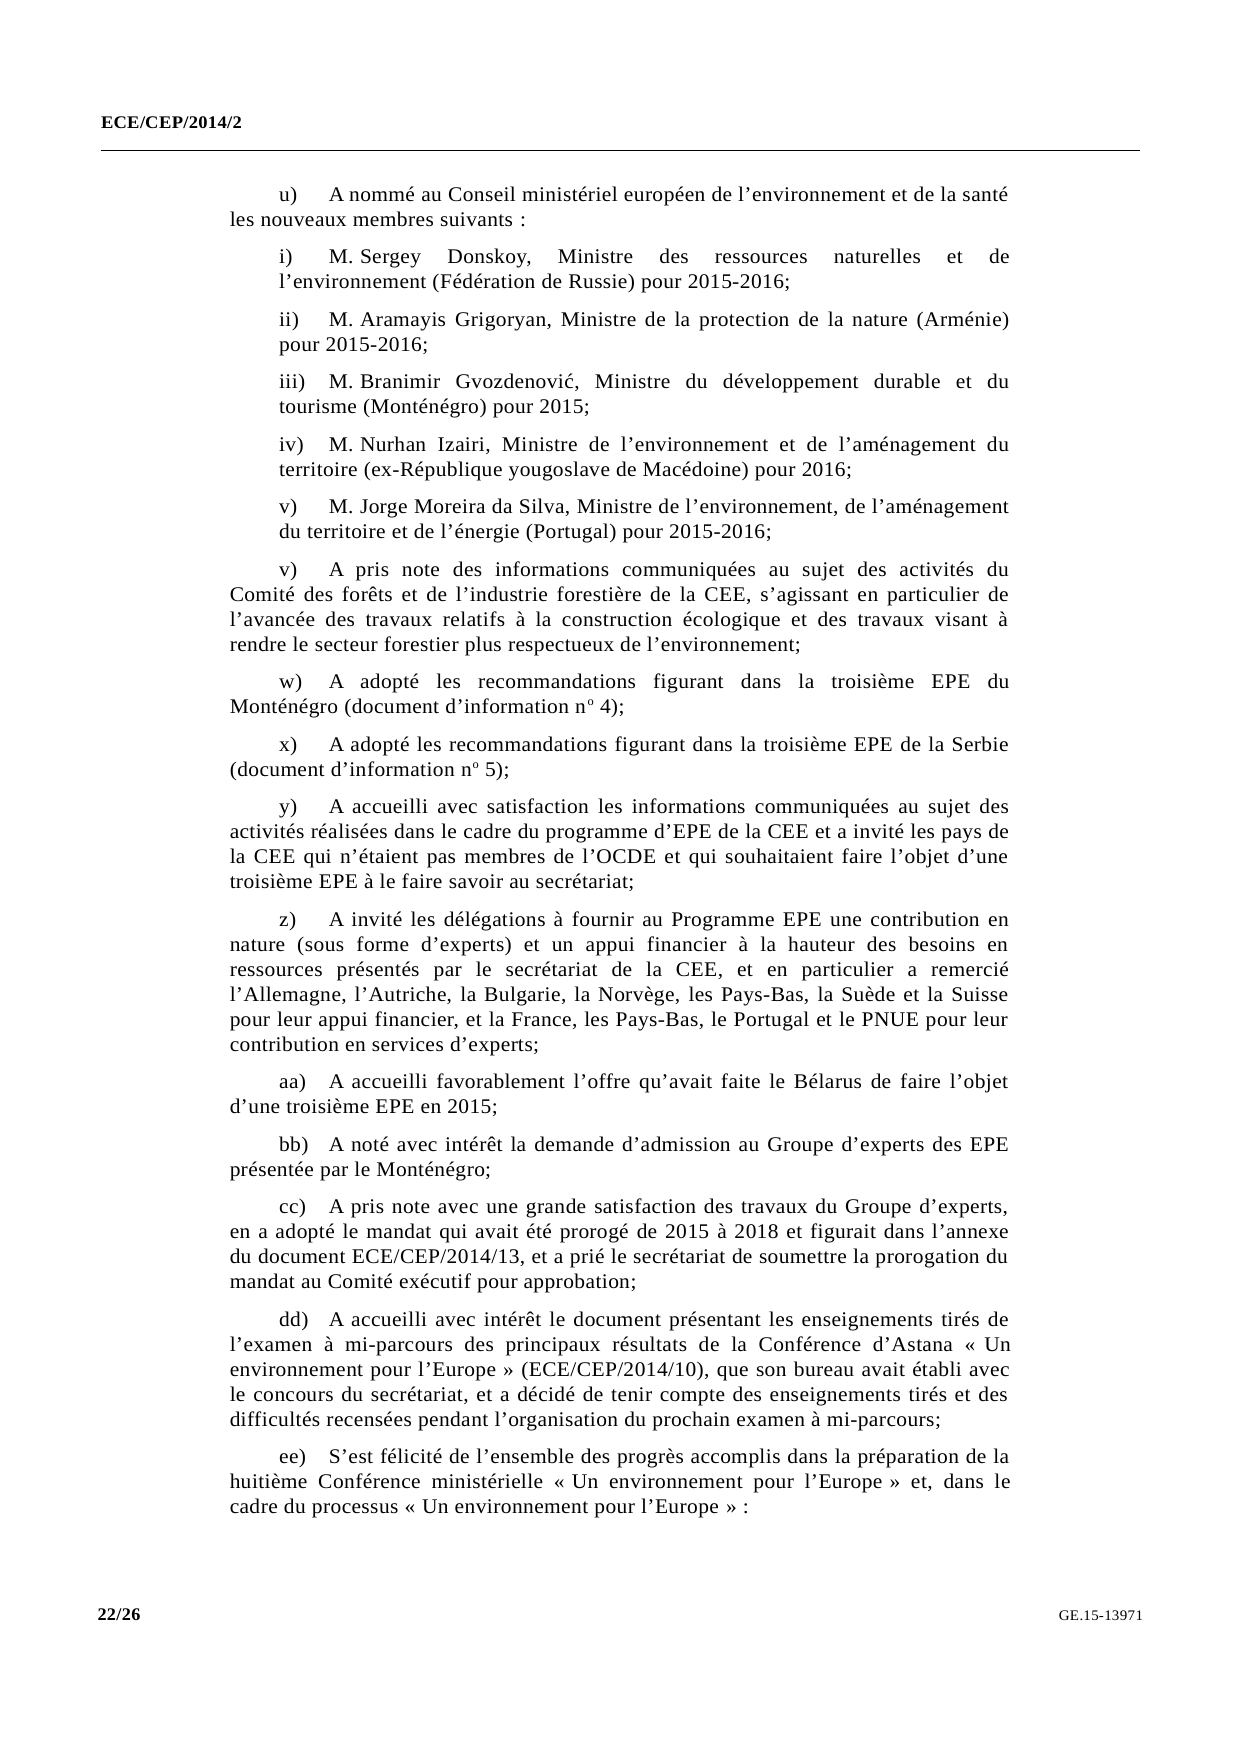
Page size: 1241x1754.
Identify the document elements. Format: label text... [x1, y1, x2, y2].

text iv) M. Nurhan Izairi, Ministre de l’environnement et de l’aménagement du territoire (ex-République yougoslave de Macédoine) pour 2016; [229, 431, 1011, 481]
text dd) A accueilli avec intérêt le document présentant les enseignements tirés de l’examen à mi-parcours des principaux résultats de la Conférence d’Astana « Un environnement pour l’Europe » (ECE/CEP/2014/10), que son bureau avait établi avec le concours du secrétariat, et a décidé de tenir compte des enseignements tirés et des difficultés recensées pendant l’organisation du prochain examen à mi-parcours; [229, 1306, 1011, 1431]
text v) A pris note des informations communiquées au sujet des activités du Comité des forêts et de l’industrie forestière de la CEE, s’agissant en particulier de l’avancée des travaux relatifs à la construction écologique et des travaux visant à rendre le secteur forestier plus respectueux de l’environnement; [229, 556, 1011, 656]
text iii) M. Branimir Gvozdenović, Ministre du développement durable et du tourisme (Monténégro) pour 2015; [229, 369, 1011, 419]
text z) A invité les délégations à fournir au Programme EPE une contribution en nature (sous forme d’experts) et un appui financier à la hauteur des besoins en ressources présentés par le secrétariat de la CEE, et en particulier a remercié l’Allemagne, l’Autriche, la Bulgarie, la Norvège, les Pays-Bas, la Suède et la Suisse pour leur appui financier, et la France, les Pays-Bas, le Portugal et le PNUE pour leur contribution en services d’experts; [229, 906, 1011, 1056]
text v) M. Jorge Moreira da Silva, Ministre de l’environnement, de l’aménagement du territoire et de l’énergie (Portugal) pour 2015-2016; [229, 494, 1011, 544]
text i) M. Sergey Donskoy, Ministre des ressources naturelles et de l’environnement (Fédération de Russie) pour 2015-2016; [229, 244, 1011, 294]
text cc) A pris note avec une grande satisfaction des travaux du Groupe d’experts, en a adopté le mandat qui avait été prorogé de 2015 à 2018 et figurait dans l’annexe du document ECE/CEP/2014/13, et a prié le secrétariat de soumettre la prorogation du mandat au Comité exécutif pour approbation; [229, 1194, 1011, 1294]
text aa) A accueilli favorablement l’offre qu’avait faite le Bélarus de faire l’objet d’une troisième EPE en 2015; [229, 1069, 1011, 1119]
text u) A nommé au Conseil ministériel européen de l’environnement et de la santé les nouveaux membres suivants : [229, 181, 1011, 231]
text x) A adopté les recommandations figurant dans la troisième EPE de la Serbie (document d’information no 5); [229, 731, 1011, 781]
text ee) S’est félicité de l’ensemble des progrès accomplis dans la préparation de la huitième Conférence ministérielle « Un environnement pour l’Europe » et, dans le cadre du processus « Un environnement pour l’Europe » : [229, 1444, 1011, 1519]
text y) A accueilli avec satisfaction les informations communiquées au sujet des activités réalisées dans le cadre du programme d’EPE de la CEE et a invité les pays de la CEE qui n’étaient pas membres de l’OCDE et qui souhaitaient faire l’objet d’une troisième EPE à le faire savoir au secrétariat; [229, 794, 1011, 894]
text w) A adopté les recommandations figurant dans la troisième EPE du Monténégro (document d’information no 4); [229, 669, 1011, 719]
text ii) M. Aramayis Grigoryan, Ministre de la protection de la nature (Arménie) pour 2015-2016; [229, 306, 1011, 356]
text bb) A noté avec intérêt la demande d’admission au Groupe d’experts des EPE présentée par le Monténégro; [229, 1131, 1011, 1181]
